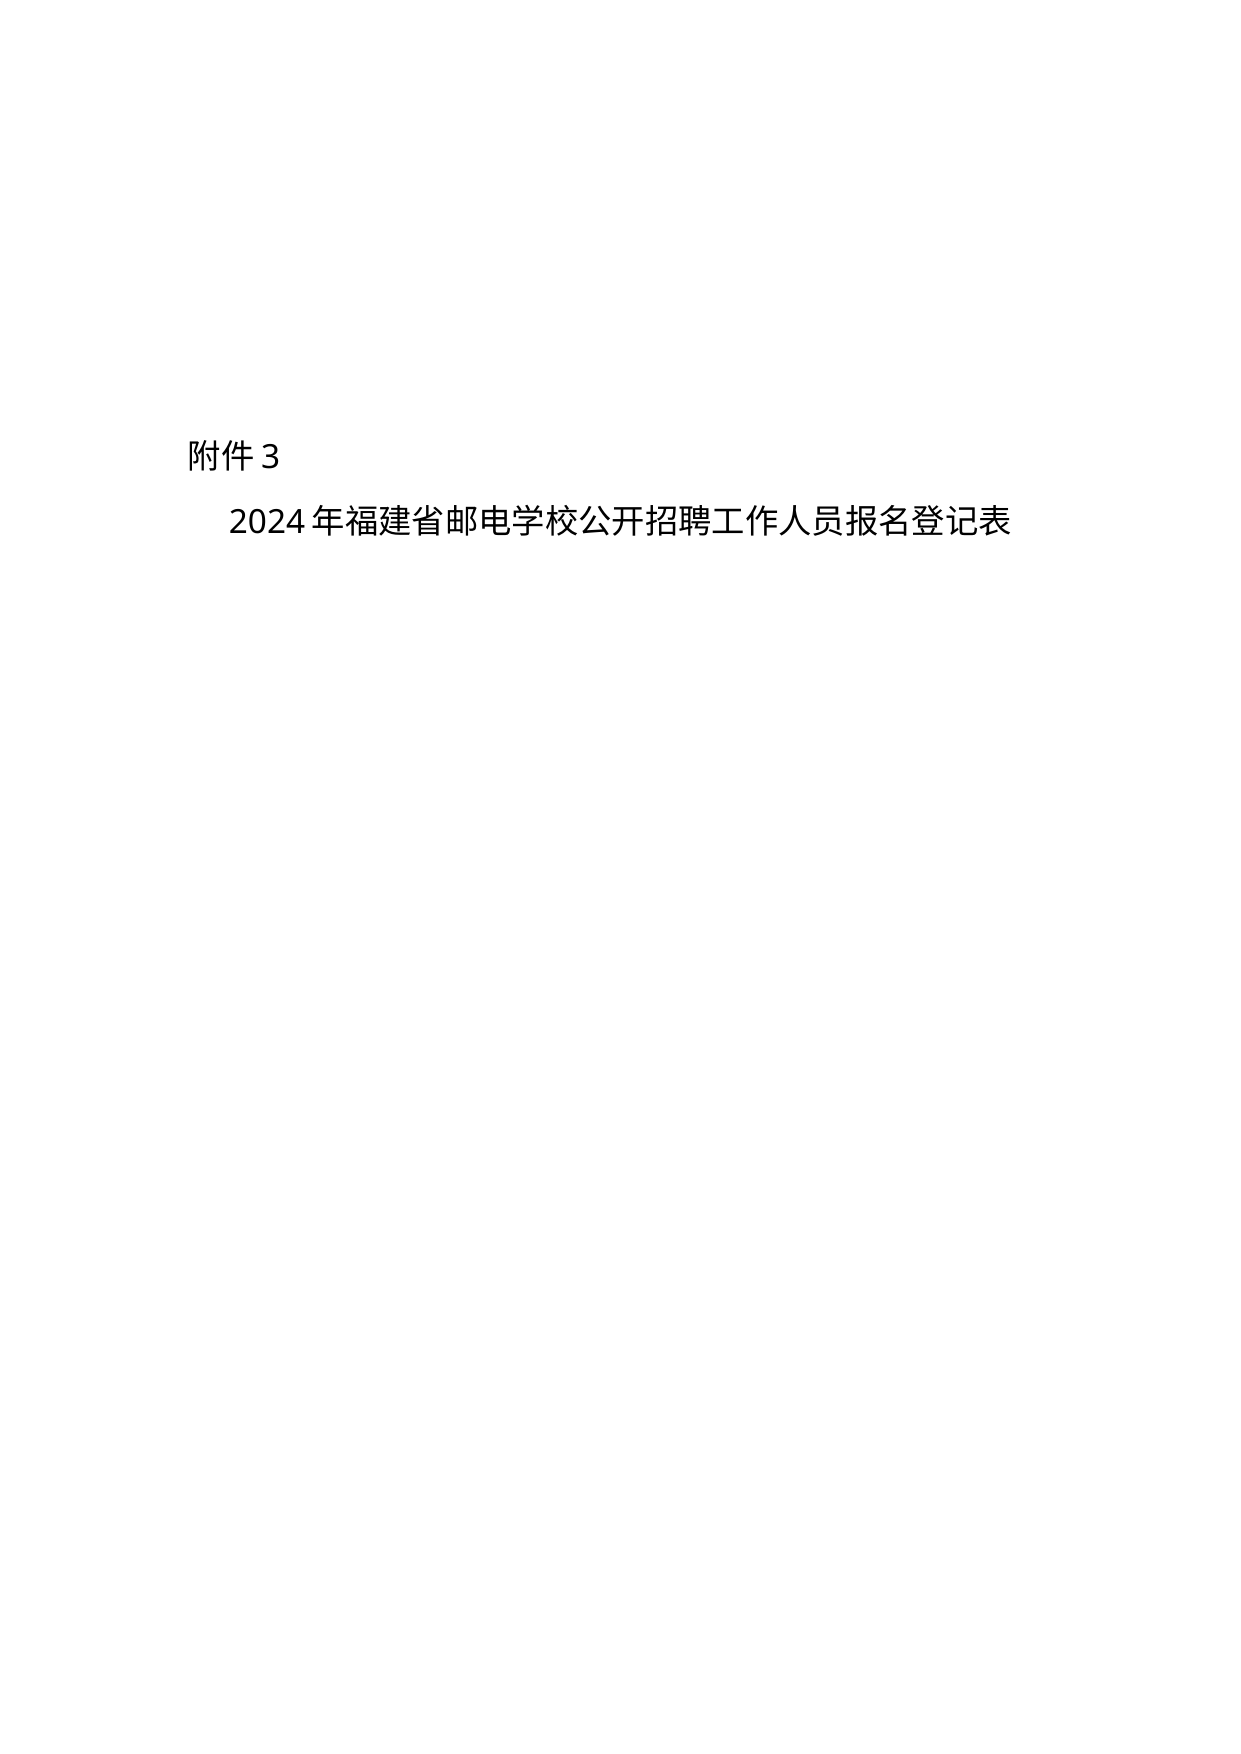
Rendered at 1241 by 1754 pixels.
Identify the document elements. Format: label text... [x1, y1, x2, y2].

text 2024年福建省邮电学校公开招聘工作人员报名登记表 [187, 487, 1053, 552]
text 附件3 [187, 422, 1053, 487]
